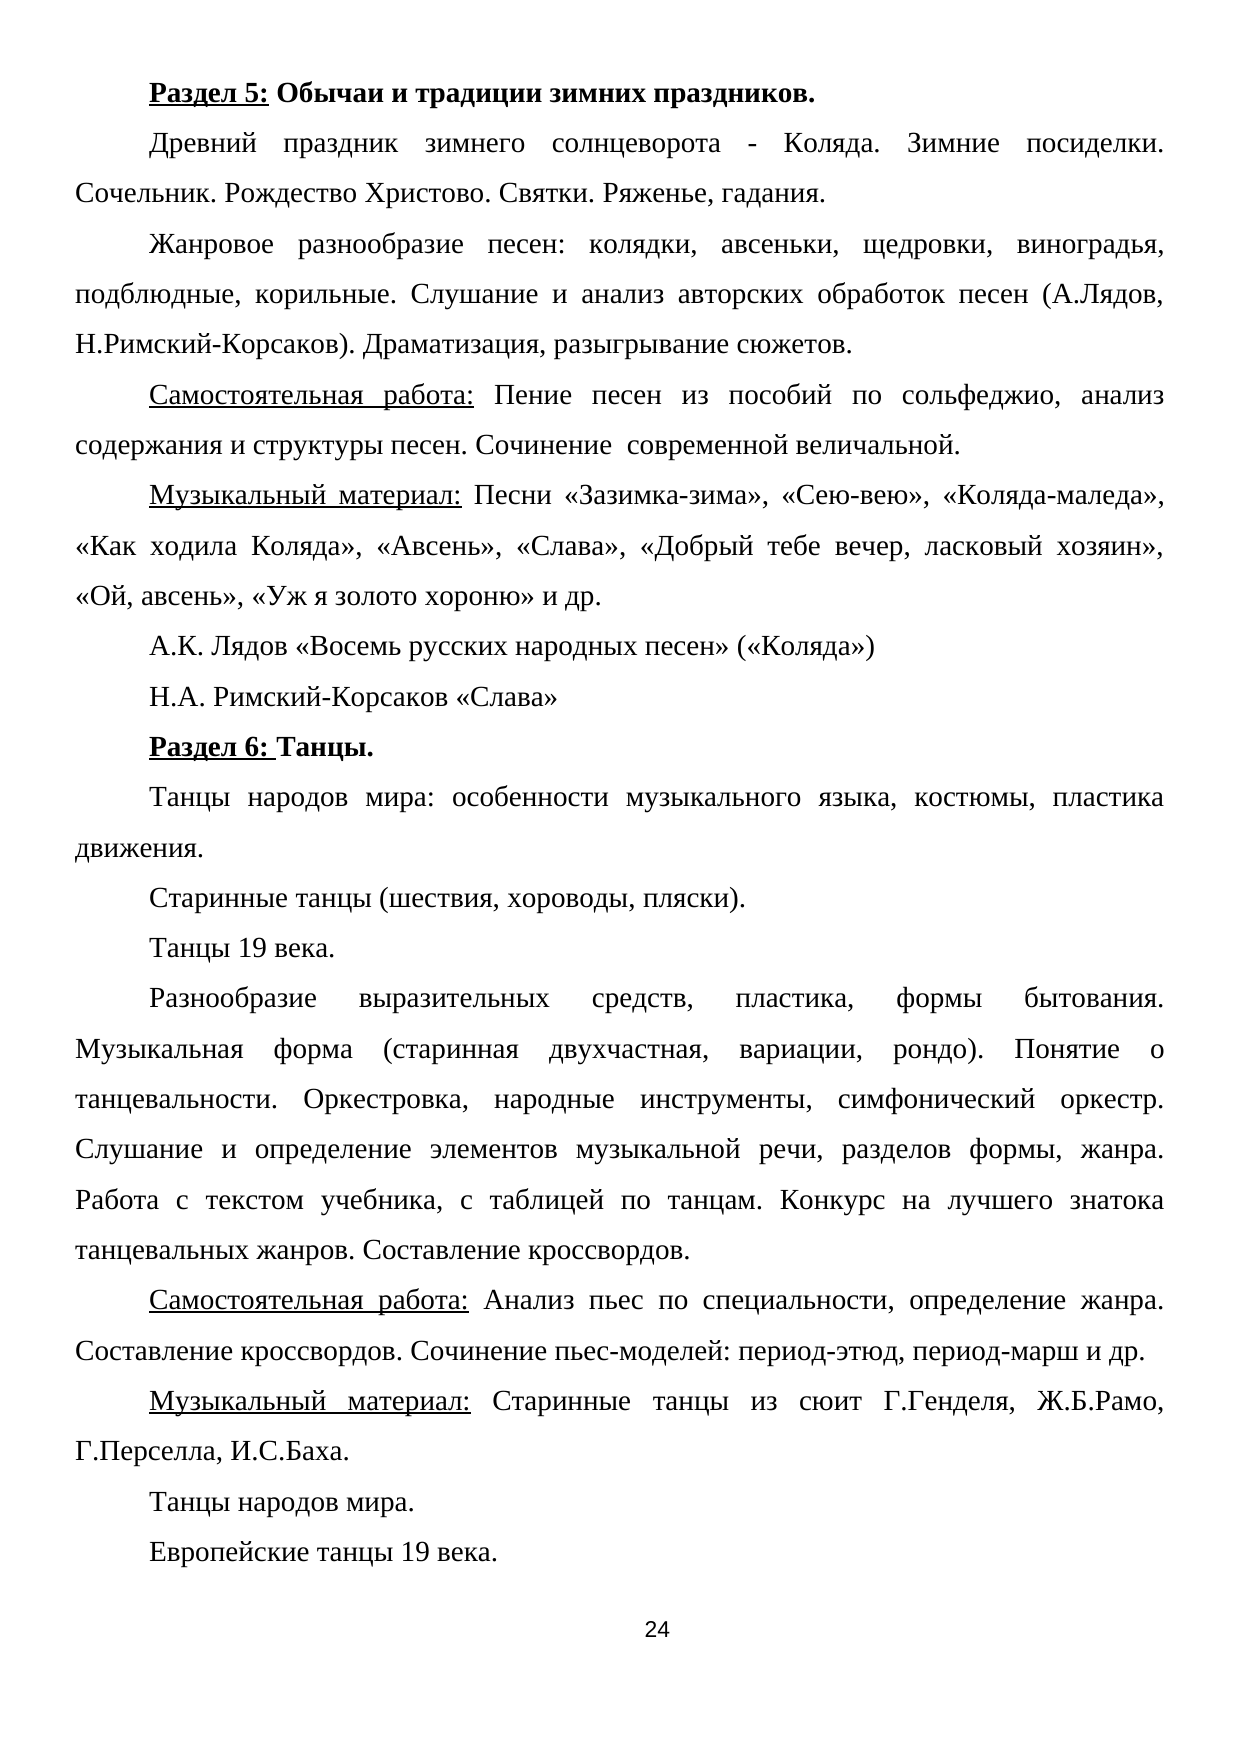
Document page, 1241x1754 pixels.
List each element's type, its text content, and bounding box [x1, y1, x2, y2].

text Раздел 6: Танцы. [75, 729, 1165, 763]
text Музыкальный материал: Старинные танцы из сюит Г.Генделя, Ж.Б.Рамо, Г.Перселла, И.С.Баха. [75, 1383, 1165, 1467]
text Старинные танцы (шествия, хороводы, пляски). [75, 880, 1165, 913]
text Раздел 5: Обычаи и традиции зимних праздников. [75, 75, 1165, 108]
text Разнообразие выразительных средств, пластика, формы бытования. Музыкальная форма (старинная двухчастная, вариации, рондо). Понятие о танцевальности. Оркестровка, народные инструменты, симфонический оркестр. Слушание и определение элементов музыкальной речи, разделов формы, жанра. Работа с текстом учебника, с таблицей по танцам. Конкурс на лучшего знатока танцевальных жанров. Составление кроссвордов. [75, 981, 1165, 1266]
text Музыкальный материал: Песни «Зазимка-зима», «Сею-вею», «Коляда-маледа», «Как ходила Коляда», «Авсень», «Слава», «Добрый тебе вечер, ласковый хозяин», «Ой, авсень», «Уж я золото хороню» и др. [75, 477, 1165, 612]
text Самостоятельная работа: Анализ пьес по специальности, определение жанра. Составление кроссвордов. Сочинение пьес-моделей: период-этюд, период-марш и др. [75, 1282, 1165, 1366]
text Европейские танцы 19 века. [75, 1534, 1165, 1568]
text Самостоятельная работа: Пение песен из пособий по сольфеджио, анализ содержания и структуры песен. Сочинение современной величальной. [75, 377, 1165, 461]
text Танцы народов мира: особенности музыкального языка, костюмы, пластика движения. [75, 779, 1165, 863]
text Танцы народов мира. [75, 1484, 1165, 1517]
text А.К. Лядов «Восемь русских народных песен» («Коляда») [75, 628, 1165, 662]
text Танцы 19 века. [75, 930, 1165, 964]
text Древний праздник зимнего солнцеворота - Коляда. Зимние посиделки. Сочельник. Рождество Христово. Святки. Ряженье, гадания. [75, 125, 1165, 209]
text Жанровое разнообразие песен: колядки, авсеньки, щедровки, виноградья, подблюдные, корильные. Слушание и анализ авторских обработок песен (А.Лядов, Н.Римский-Корсаков). Драматизация, разыгрывание сюжетов. [75, 226, 1165, 360]
text Н.А. Римский-Корсаков «Слава» [75, 679, 1165, 712]
